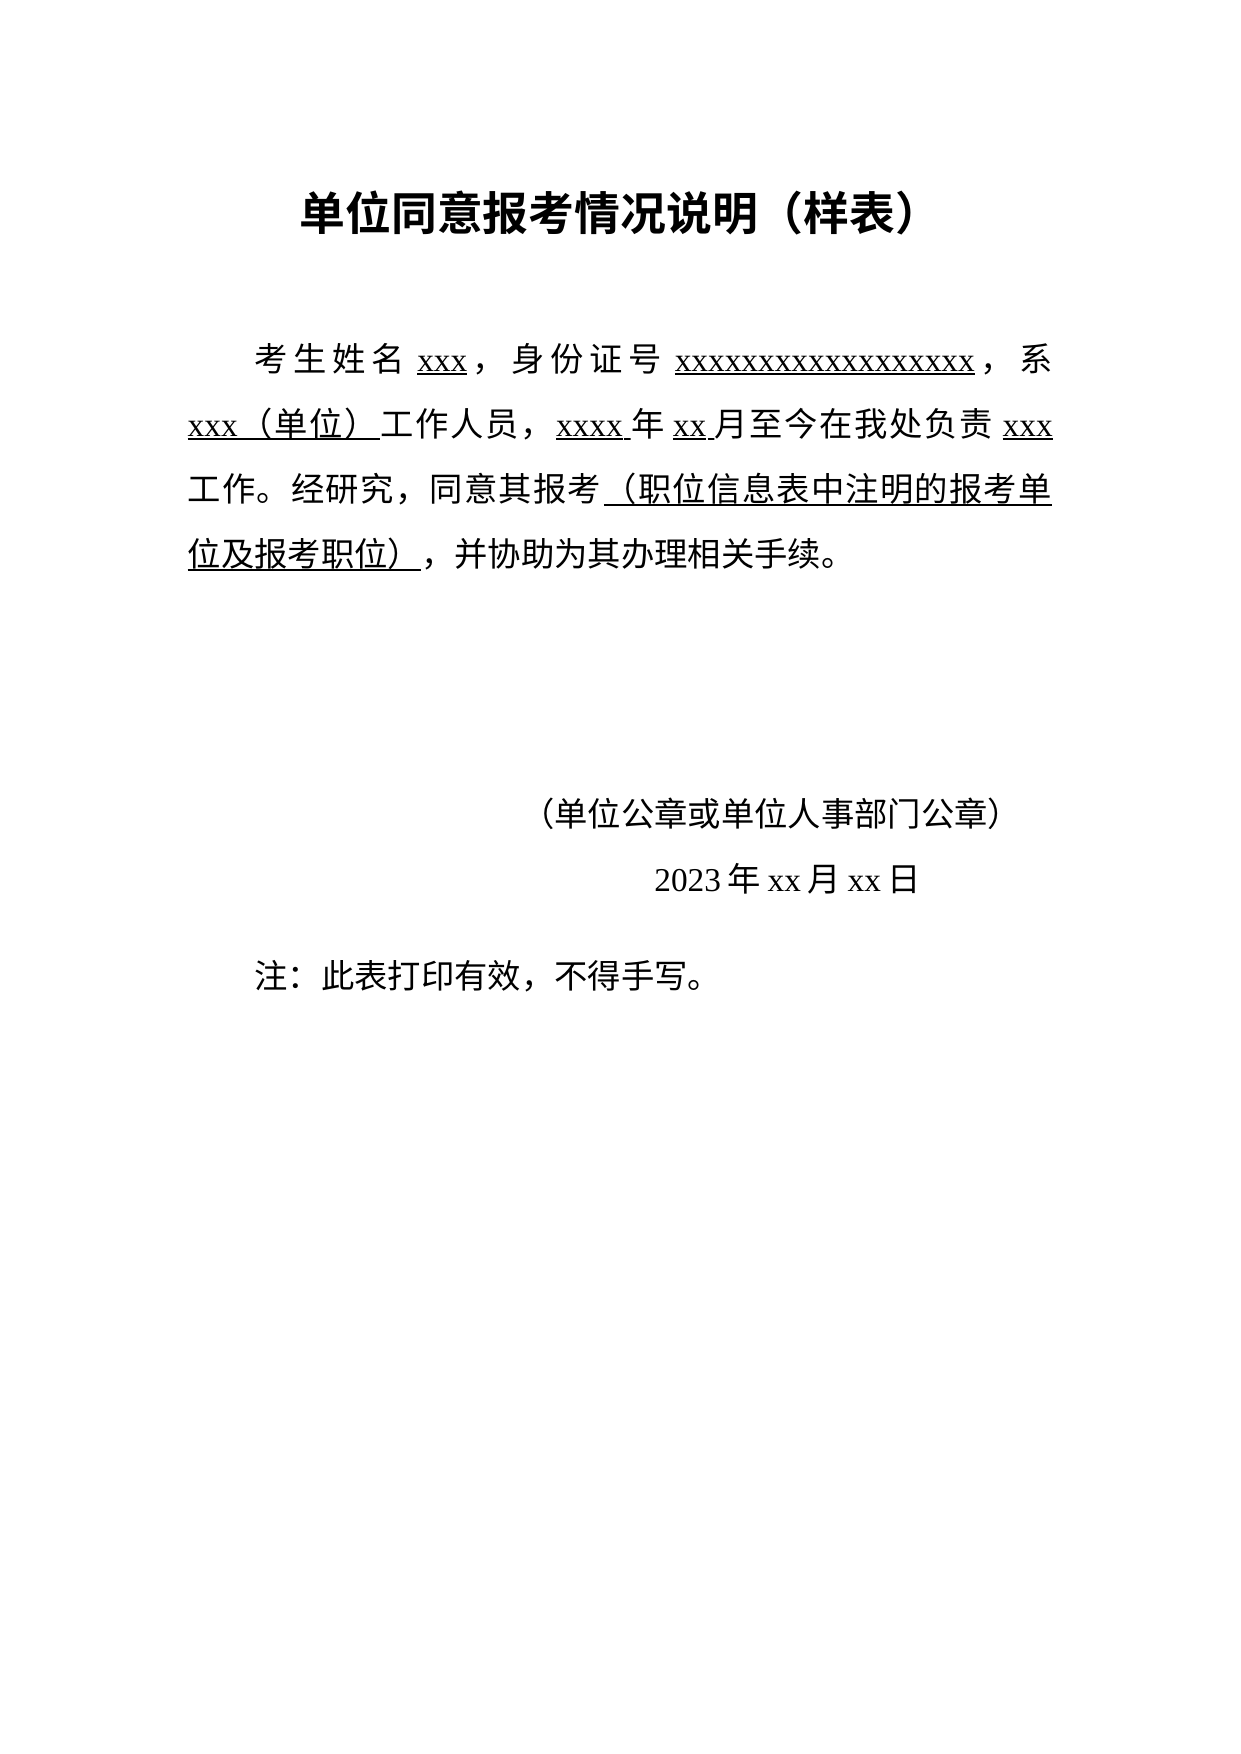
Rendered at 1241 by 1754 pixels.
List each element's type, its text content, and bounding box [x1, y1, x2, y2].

text （单位公章或单位人事部门公章） [187, 779, 1053, 844]
text 单位同意报考情况说明（样表） [187, 162, 1053, 259]
text 2023年xx月xx日 [187, 844, 1053, 909]
text 注：此表打印有效，不得手写。 [187, 942, 1053, 1007]
text 考生姓名xxx，身份证号xxxxxxxxxxxxxxxxxx，系xxx（单位）工作人员，xxxx年xx月至今在我处负责xxx工作。经研究，同意其报考（职位信息表中注明的报考单位及报考职位），并协助为其办理相关手续。 [187, 324, 1053, 584]
